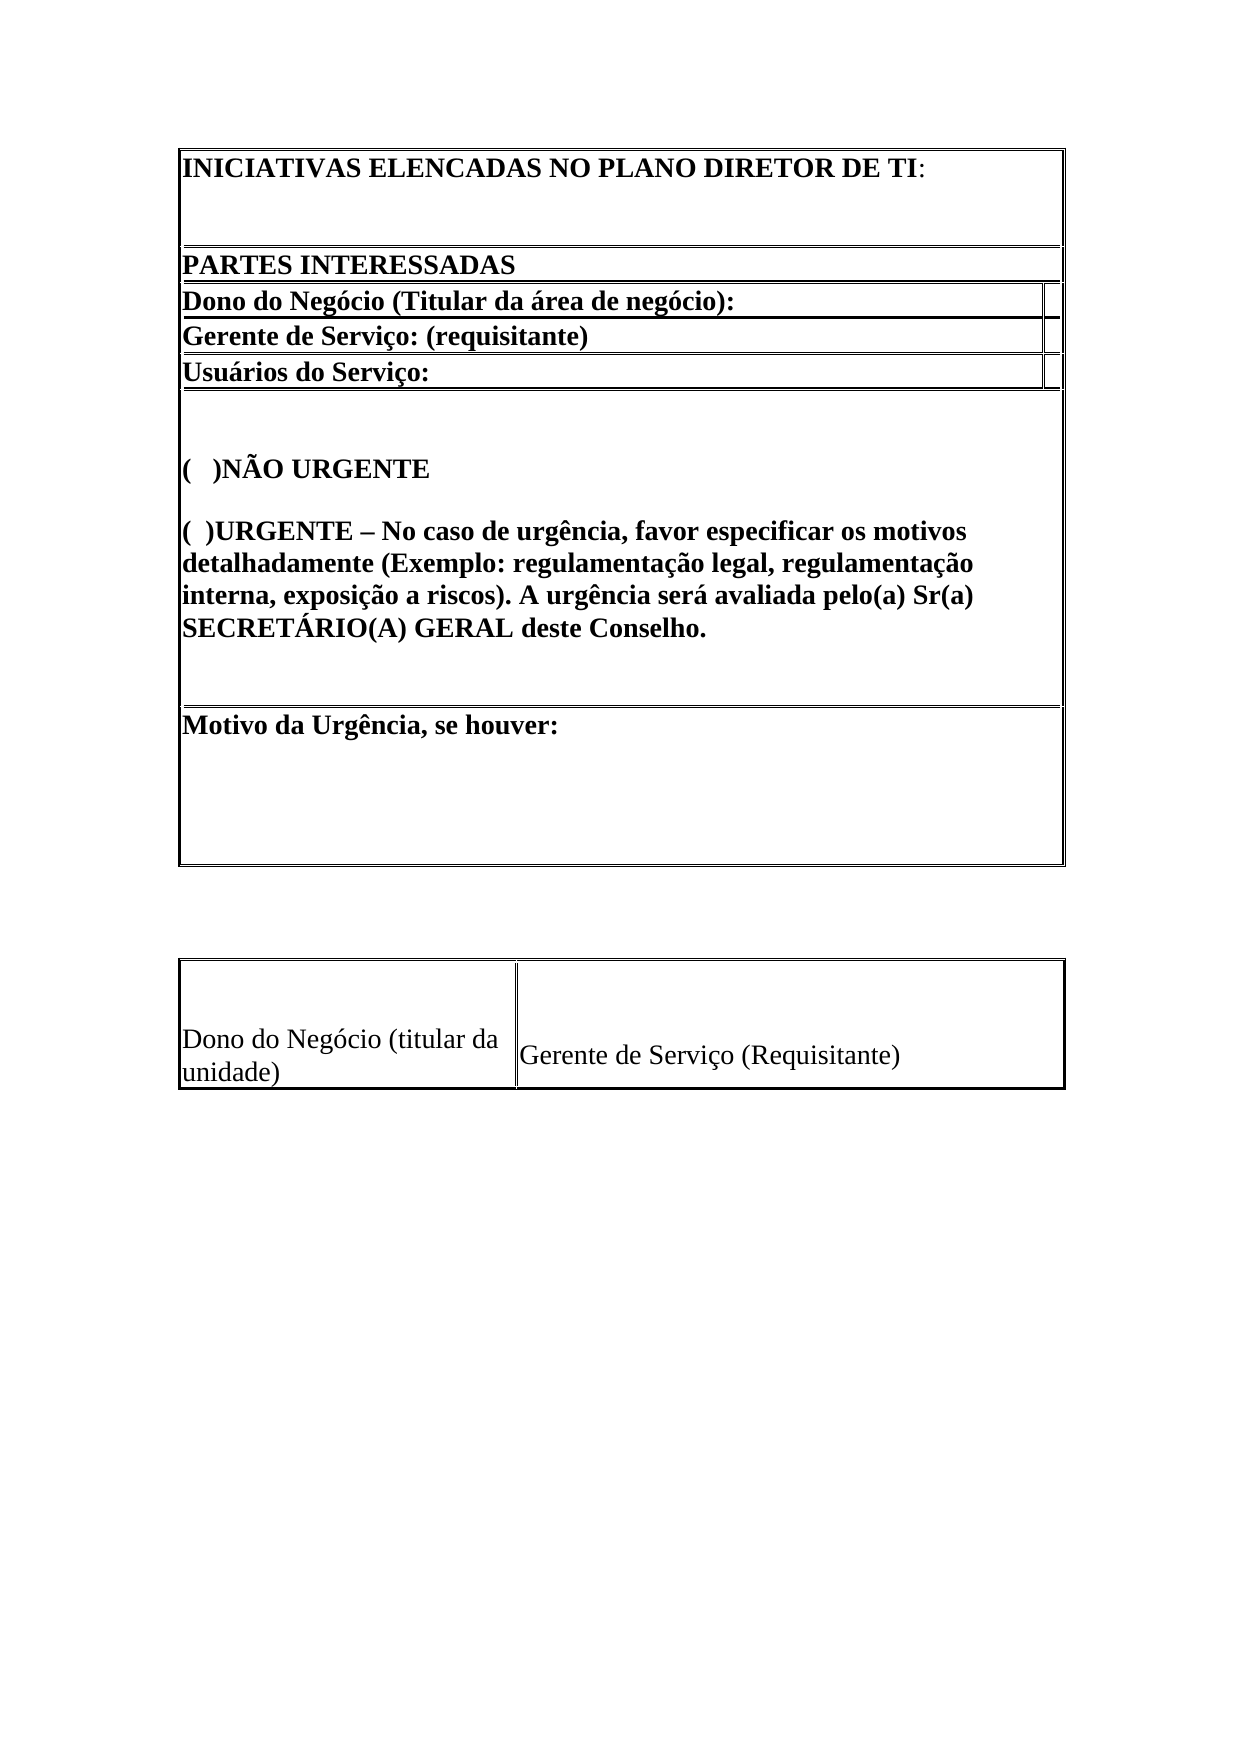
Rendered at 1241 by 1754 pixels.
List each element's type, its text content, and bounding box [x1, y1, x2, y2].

table_cell PARTES INTERESSADAS [180, 245, 1064, 280]
table_header Gerente de Serviço (Requisitante) [517, 961, 1063, 1087]
table_cell ( )NÃO URGENTE ( )URGENTE – No caso de urgência, favor especificar os motivos detalhadamente (Exemplo: regulamentação legal, regulamentação interna, exposição a riscos). A urgência será avaliada pelo(a) Sr(a) SECRETÁRIO(A) GERAL deste Conselho. [181, 387, 1063, 705]
table_cell [1044, 352, 1064, 387]
table_header Dono do Negócio (titular da unidade) [181, 961, 517, 1087]
table_cell Gerente de Serviço: (requisitante) [181, 316, 1042, 352]
table_cell Motivo da Urgência, se houver: [180, 705, 1064, 863]
table_cell Usuários do Serviço: [180, 352, 1044, 387]
table_cell Dono do Negócio (Titular da área de negócio): [181, 280, 1042, 316]
table_cell [1045, 280, 1063, 316]
table_cell INICIATIVAS ELENCADAS NO PLANO DIRETOR DE TI: [181, 151, 1062, 245]
table_cell [1045, 316, 1062, 352]
